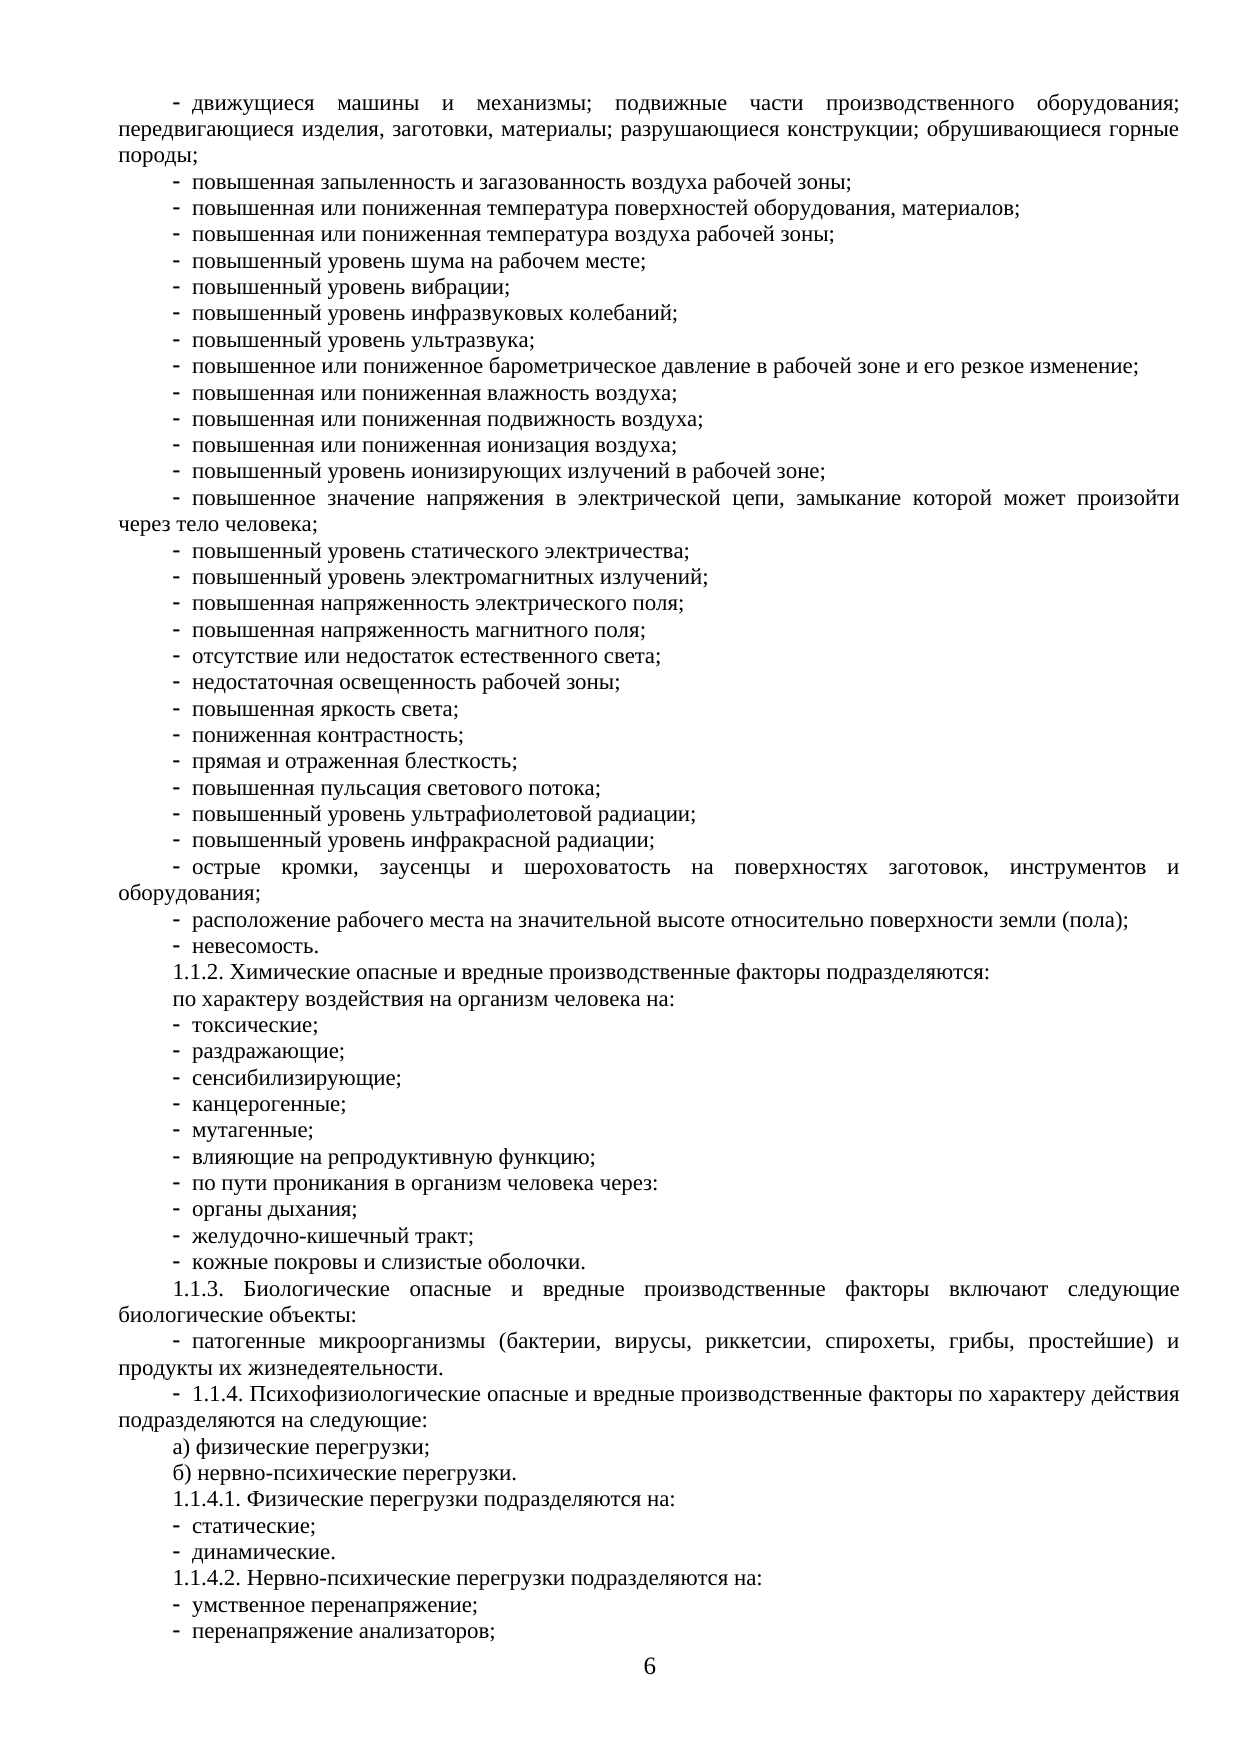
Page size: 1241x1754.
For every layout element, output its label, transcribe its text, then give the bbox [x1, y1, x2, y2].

list повышенное или пониженное барометрическое давление в рабочей зоне и его резкое изменение; [118, 352, 1181, 378]
list повышенная или пониженная подвижность воздуха; [118, 405, 1181, 431]
list умственное перенапряжение; [118, 1591, 1181, 1617]
text 1.1.3. Биологические опасные и вредные производственные факторы включают следующие биологические объекты: [118, 1274, 1181, 1327]
list прямая и отраженная блесткость; [118, 747, 1181, 774]
list повышенный уровень инфразвуковых колебаний; [118, 299, 1181, 326]
list отсутствие или недостаток естественного света; [118, 642, 1181, 668]
list по пути проникания в организм человека через: [118, 1169, 1181, 1196]
list повышенная напряженность электрического поля; [118, 589, 1181, 616]
list повышенный уровень ионизирующих излучений в рабочей зоне; [118, 458, 1181, 484]
list кожные покровы и слизистые оболочки. [118, 1248, 1181, 1274]
list сенсибилизирующие; [118, 1064, 1181, 1090]
text 1.1.2. Химические опасные и вредные производственные факторы подразделяются: [118, 958, 1181, 985]
list повышенный уровень инфракрасной радиации; [118, 827, 1181, 853]
text 1.1.4.1. Физические перегрузки подразделяются на: [118, 1485, 1181, 1512]
list повышенный уровень электромагнитных излучений; [118, 563, 1181, 589]
list 1.1.4. Психофизиологические опасные и вредные производственные факторы по характеру действия подразделяются на следующие: [118, 1380, 1181, 1433]
list статические; [118, 1512, 1181, 1538]
list токсические; [118, 1011, 1181, 1037]
list повышенный уровень ультразвука; [118, 326, 1181, 352]
list повышенное значение напряжения в электрической цепи, замыкание которой может произойти через тело человека; [118, 484, 1181, 537]
list движущиеся машины и механизмы; подвижные части производственного оборудования; передвигающиеся изделия, заготовки, материалы; разрушающиеся конструкции; обрушивающиеся горные породы; [118, 89, 1181, 168]
list повышенная напряженность магнитного поля; [118, 616, 1181, 642]
text по характеру воздействия на организм человека на: [118, 985, 1181, 1011]
text 1.1.4.2. Нервно-психические перегрузки подразделяются на: [118, 1564, 1181, 1591]
list повышенный уровень статического электричества; [118, 537, 1181, 563]
list расположение рабочего места на значительной высоте относительно поверхности земли (пола); [118, 906, 1181, 932]
list раздражающие; [118, 1037, 1181, 1064]
list повышенная или пониженная температура поверхностей оборудования, материалов; [118, 194, 1181, 220]
list пониженная контрастность; [118, 721, 1181, 747]
list острые кромки, заусенцы и шероховатость на поверхностях заготовок, инструментов и оборудования; [118, 853, 1181, 906]
list повышенная яркость света; [118, 695, 1181, 721]
text б) нервно-психические перегрузки. [118, 1459, 1181, 1485]
list перенапряжение анализаторов; [118, 1617, 1181, 1643]
text а) физические перегрузки; [118, 1433, 1181, 1459]
list мутагенные; [118, 1116, 1181, 1143]
list повышенная или пониженная ионизация воздуха; [118, 431, 1181, 458]
list повышенный уровень вибрации; [118, 273, 1181, 299]
list повышенный уровень шума на рабочем месте; [118, 247, 1181, 273]
list повышенный уровень ультрафиолетовой радиации; [118, 800, 1181, 827]
list недостаточная освещенность рабочей зоны; [118, 668, 1181, 695]
list повышенная или пониженная температура воздуха рабочей зоны; [118, 220, 1181, 247]
list повышенная запыленность и загазованность воздуха рабочей зоны; [118, 168, 1181, 194]
list невесомость. [118, 932, 1181, 958]
list патогенные микроорганизмы (бактерии, вирусы, риккетсии, спирохеты, грибы, простейшие) и продукты их жизнедеятельности. [118, 1327, 1181, 1380]
list повышенная пульсация светового потока; [118, 774, 1181, 800]
list канцерогенные; [118, 1090, 1181, 1116]
list повышенная или пониженная влажность воздуха; [118, 378, 1181, 405]
list динамические. [118, 1538, 1181, 1564]
list влияющие на репродуктивную функцию; [118, 1143, 1181, 1169]
list органы дыхания; [118, 1196, 1181, 1222]
list желудочно-кишечный тракт; [118, 1222, 1181, 1248]
